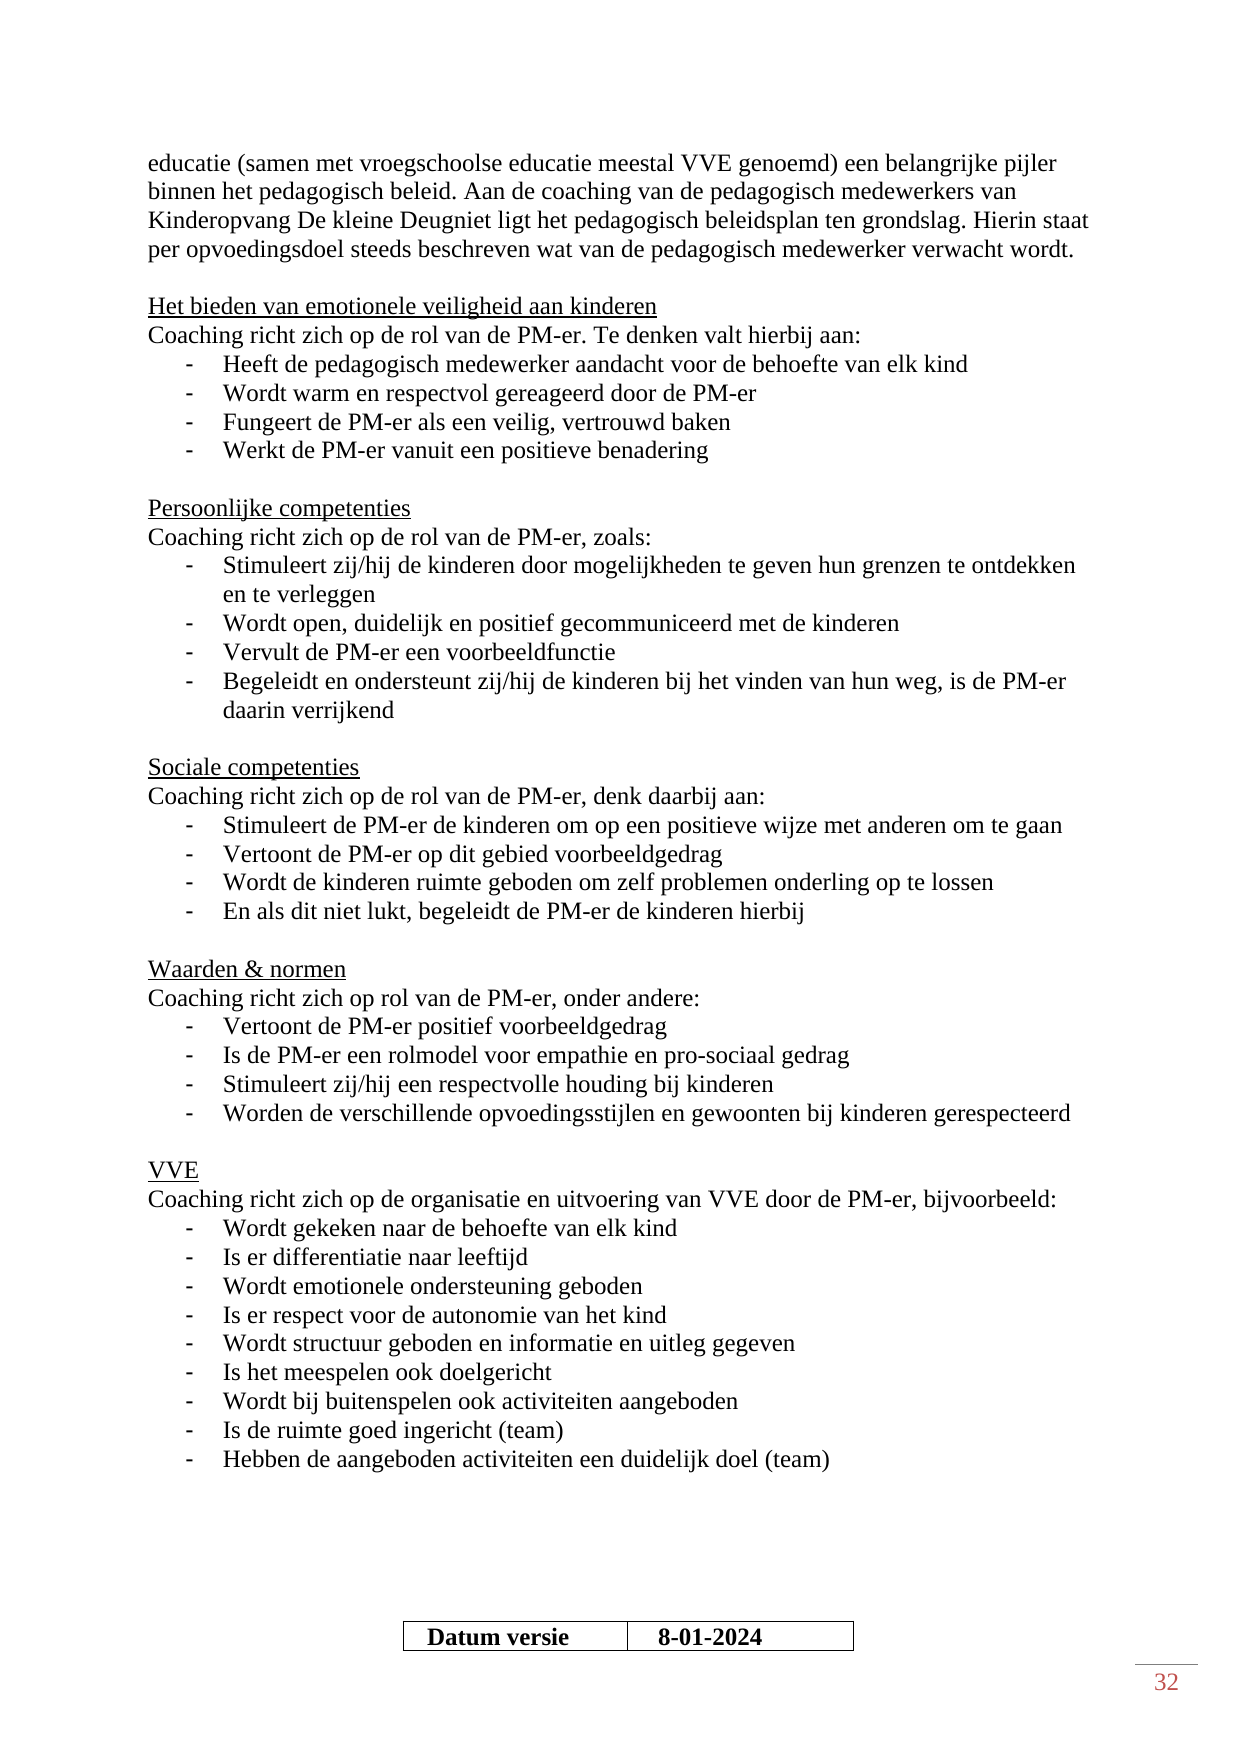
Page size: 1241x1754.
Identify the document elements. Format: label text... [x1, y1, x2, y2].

text Coaching richt zich op rol van de PM-er, onder andere: [148, 983, 1093, 1011]
list Is er differentiatie naar leeftijd [185, 1242, 1093, 1271]
list Wordt open, duidelijk en positief gecommuniceerd met de kinderen [185, 608, 1093, 637]
list Wordt structuur geboden en informatie en uitleg gegeven [185, 1328, 1093, 1357]
list Wordt emotionele ondersteuning geboden [185, 1271, 1093, 1299]
text Het bieden van emotionele veiligheid aan kinderen [148, 291, 1093, 320]
list En als dit niet lukt, begeleidt de PM-er de kinderen hierbij [185, 896, 1093, 925]
list Is er respect voor de autonomie van het kind [185, 1299, 1093, 1328]
list Wordt warm en respectvol gereageerd door de PM-er [185, 378, 1093, 407]
list Is de PM-er een rolmodel voor empathie en pro-sociaal gedrag [185, 1040, 1093, 1069]
text Coaching richt zich op de rol van de PM-er, denk daarbij aan: [148, 781, 1093, 810]
text Persoonlijke competenties [148, 493, 1093, 522]
list Wordt bij buitenspelen ook activiteiten aangeboden [185, 1386, 1093, 1415]
text Waarden & normen [148, 954, 1093, 983]
list Worden de verschillende opvoedingsstijlen en gewoonten bij kinderen gerespecteerd [185, 1098, 1093, 1127]
list Is de ruimte goed ingericht (team) [185, 1415, 1093, 1444]
list Wordt gekeken naar de behoefte van elk kind [185, 1213, 1093, 1242]
list Is het meespelen ook doelgericht [185, 1357, 1093, 1386]
text Coaching richt zich op de organisatie en uitvoering van VVE door de PM-er, bijvoorbeeld: [148, 1184, 1093, 1213]
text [148, 148, 1093, 263]
list Stimuleert de PM-er de kinderen om op een positieve wijze met anderen om te gaan [185, 810, 1093, 838]
list Vervult de PM-er een voorbeeldfunctie [185, 637, 1093, 666]
list Stimuleert zij/hij een respectvolle houding bij kinderen [185, 1069, 1093, 1098]
list Begeleidt en ondersteunt zij/hij de kinderen bij het vinden van hun weg, is de PM-er daarin verrijkend [185, 666, 1093, 723]
list Vertoont de PM-er op dit gebied voorbeeldgedrag [185, 838, 1093, 867]
list Stimuleert zij/hij de kinderen door mogelijkheden te geven hun grenzen te ontdekken en te verleggen [185, 551, 1093, 608]
text Coaching richt zich op de rol van de PM-er. Te denken valt hierbij aan: [148, 320, 1093, 349]
list Werkt de PM-er vanuit een positieve benadering [185, 435, 1093, 464]
text VVE [148, 1156, 1093, 1184]
list Hebben de aangeboden activiteiten een duidelijk doel (team) [185, 1444, 1093, 1473]
text Sociale competenties [148, 752, 1093, 781]
text Coaching richt zich op de rol van de PM-er, zoals: [148, 522, 1093, 551]
list Vertoont de PM-er positief voorbeeldgedrag [185, 1011, 1093, 1040]
list Fungeert de PM-er als een veilig, vertrouwd baken [185, 407, 1093, 435]
list Heeft de pedagogisch medewerker aandacht voor de behoefte van elk kind [185, 349, 1093, 378]
list Wordt de kinderen ruimte geboden om zelf problemen onderling op te lossen [185, 867, 1093, 896]
